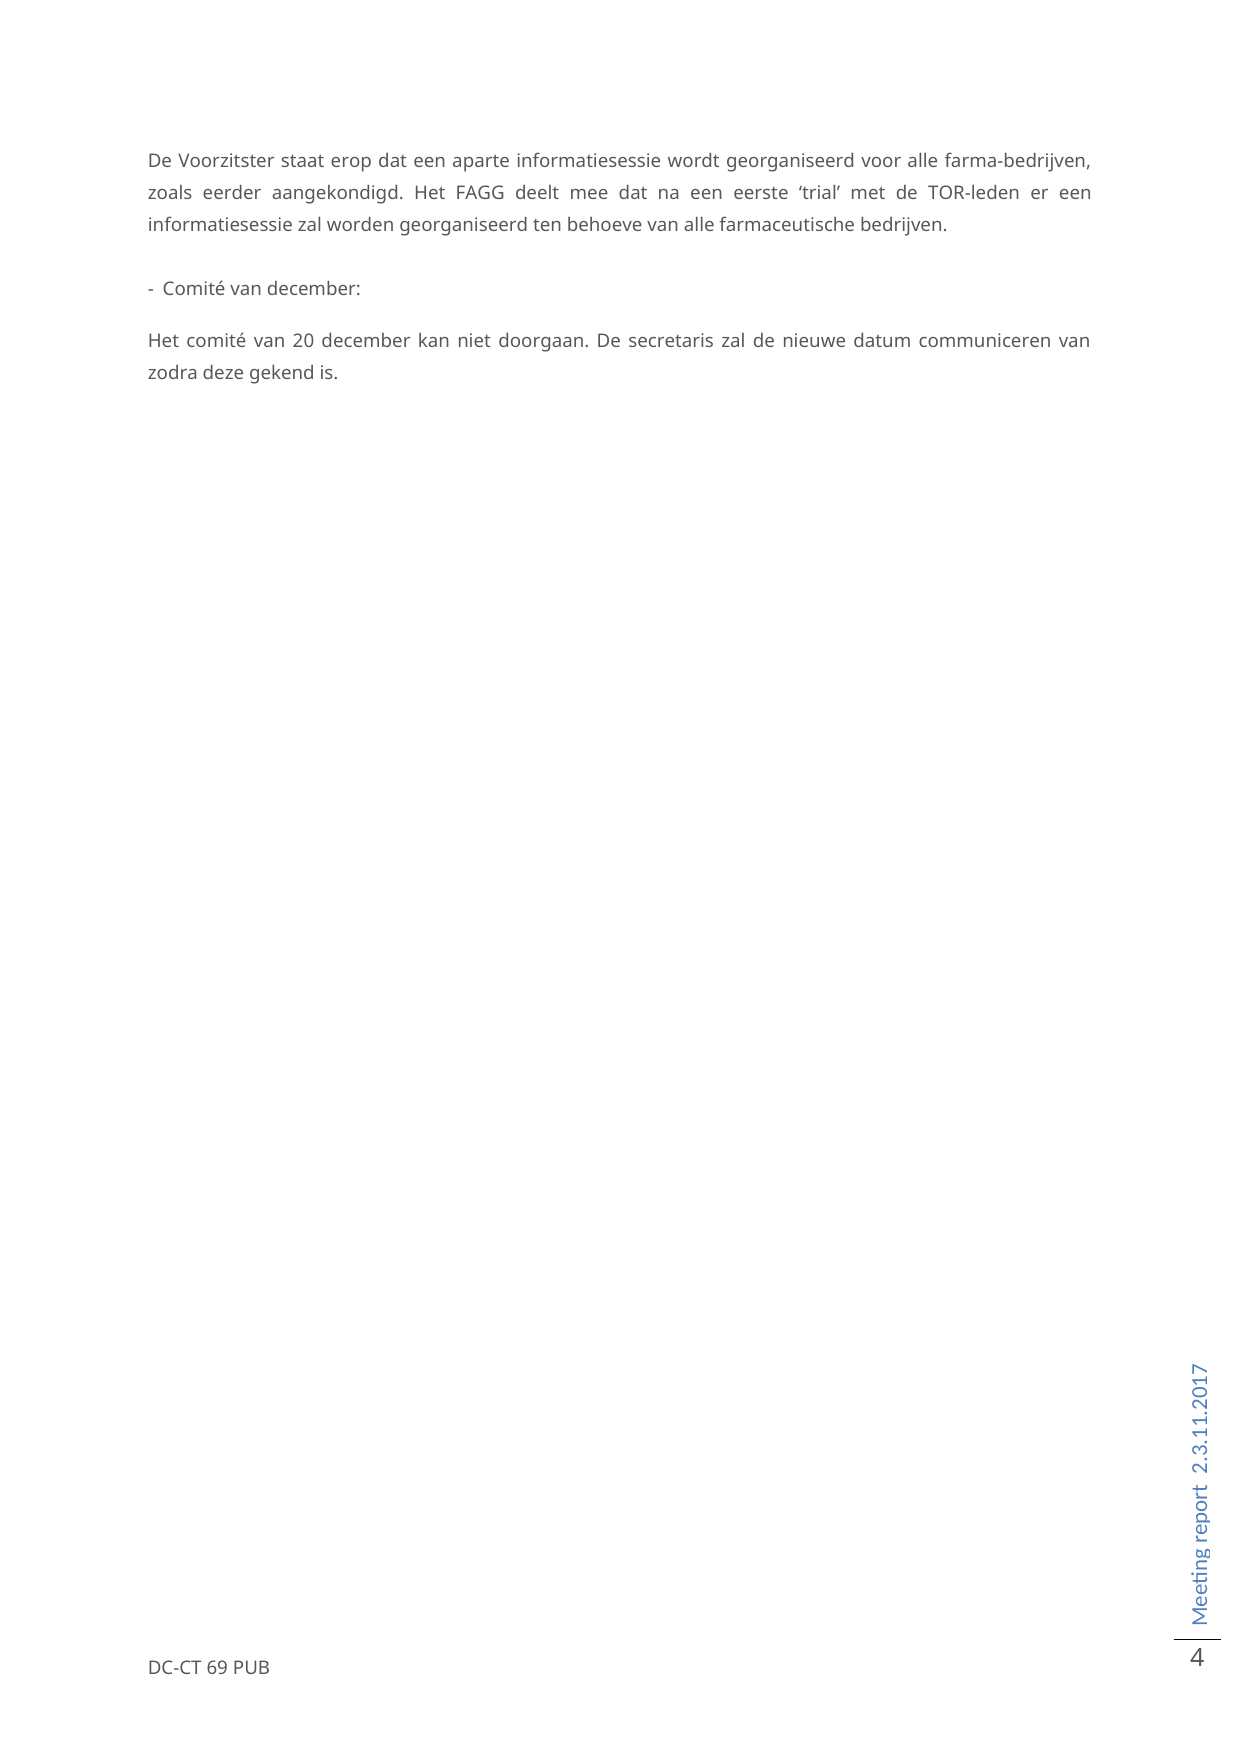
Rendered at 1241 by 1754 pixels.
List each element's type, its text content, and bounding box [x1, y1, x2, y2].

text Het comité van 20 december kan niet doorgaan. De secretaris zal de nieuwe datum communiceren van zodra deze gekend is. [148, 328, 1093, 385]
list De Voorzitster staat erop dat een aparte informatiesessie wordt georganiseerd voor alle farma-bedrijven, zoals eerder aangekondigd. Het FAGG deelt mee dat na een eerste ‘trial’ met de TOR-leden er een informatiesessie zal worden georganiseerd ten behoeve van alle farmaceutische bedrijven. [148, 148, 1093, 237]
list Comité van december: [148, 275, 1093, 301]
